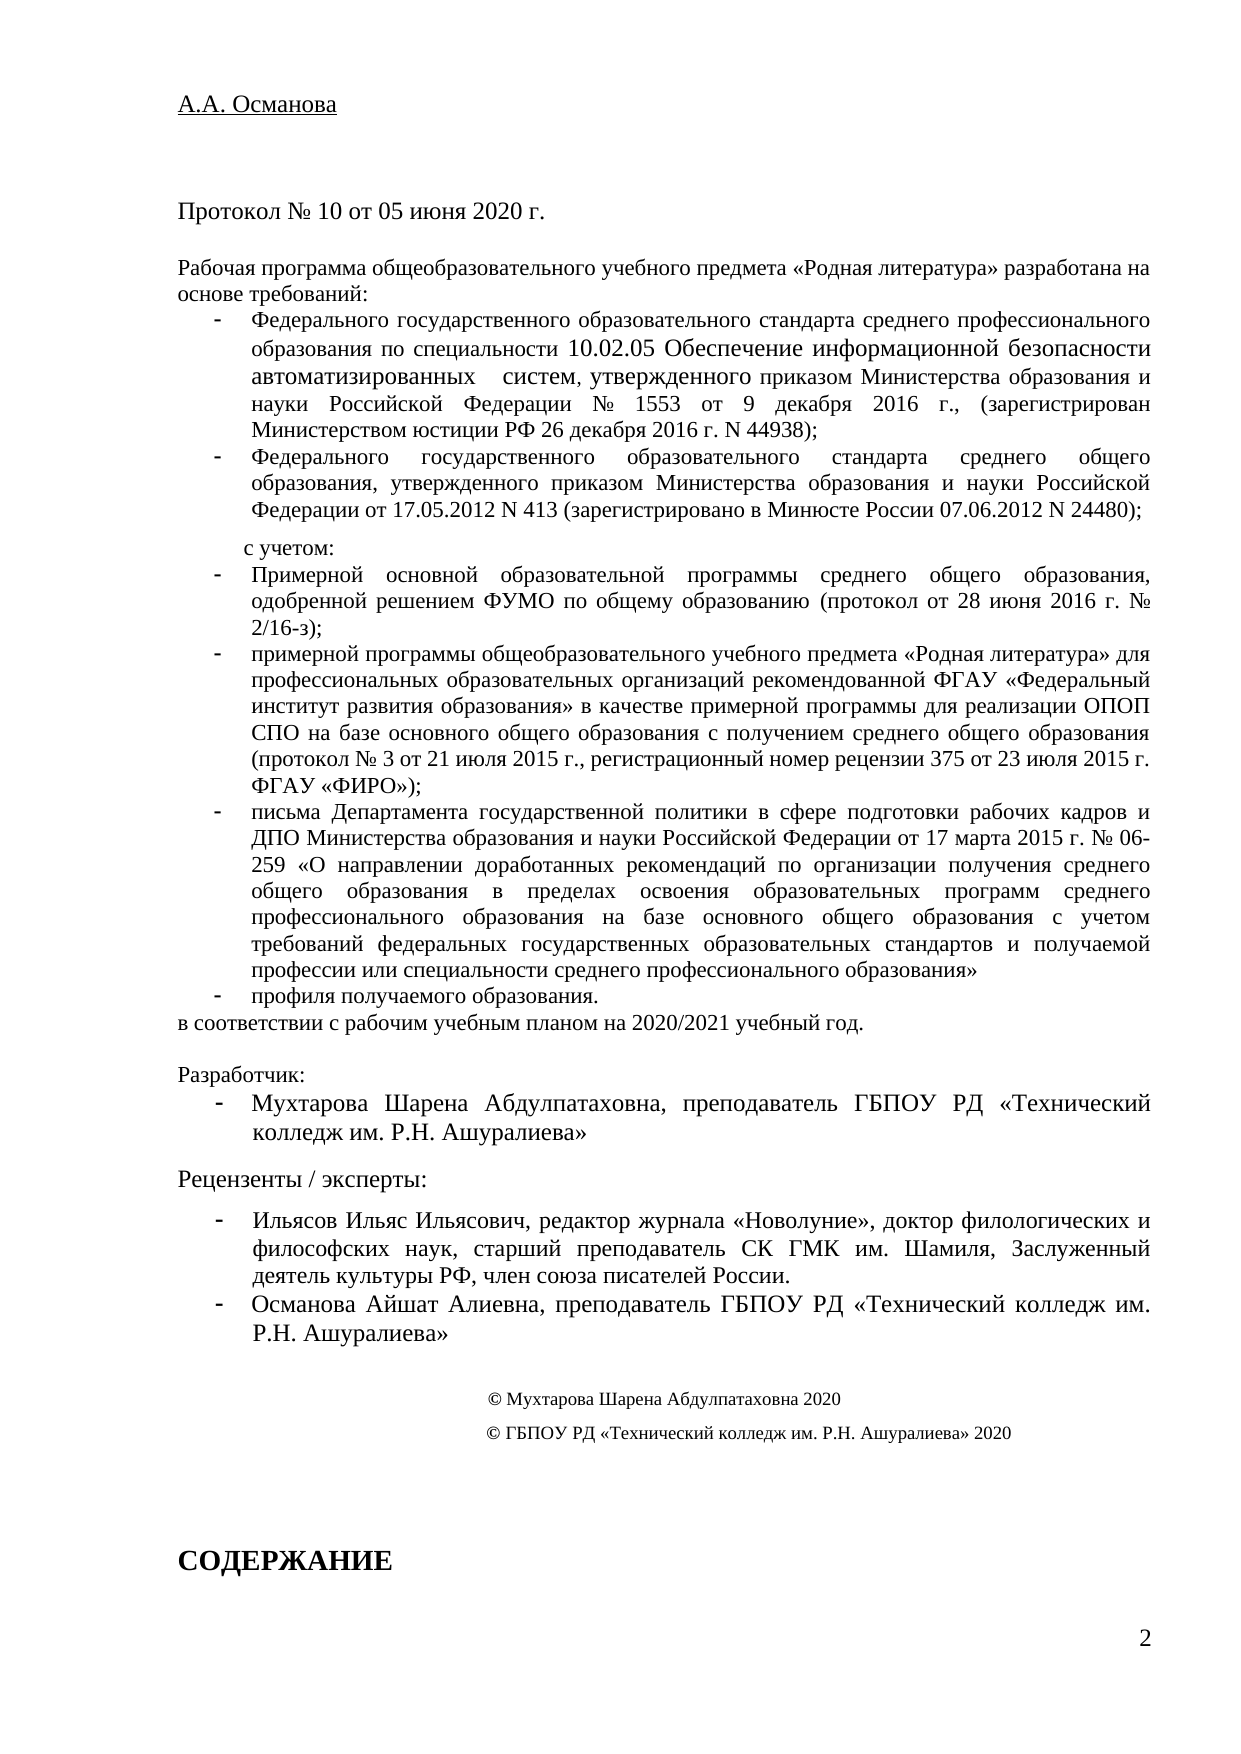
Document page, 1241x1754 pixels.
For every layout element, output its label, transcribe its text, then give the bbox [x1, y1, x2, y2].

list Османова Айшат Алиевна, преподаватель ГБПОУ РД «Технический колледж им. Р.Н. Ашуралиева» [215, 1289, 1152, 1346]
text Разработчик: [177, 1062, 1152, 1088]
text в соответствии с рабочим учебным планом на 2020/2021 учебный год. [177, 1009, 1152, 1035]
text Рецензенты / эксперты: [177, 1164, 1152, 1193]
list Федерального государственного образовательного стандарта среднего общего образования, утвержденного приказом Министерства образования и науки Российской Федерации от 17.05.2012 N 413 (зарегистрировано в Минюсте России 07.06.2012 N 24480); [213, 443, 1152, 522]
text Протокол № 10 от 05 июня 2020 г. [177, 196, 1152, 225]
list Федерального государственного образовательного стандарта среднего профессионального образования по специальности 10.02.05 Обеспечение информационной безопасности автоматизированных систем, утвержденного приказом Министерства образования и науки Российской Федерации № 1553 от 9 декабря 2016 г., (зарегистрирован Министерством юстиции РФ 26 декабря 2016 г. N 44938); [213, 306, 1152, 443]
list Примерной основной образовательной программы среднего общего образования, одобренной решением ФУМО по общему образованию (протокол от 28 июня 2016 г. № 2/16-з); [213, 561, 1152, 640]
list письма Департамента государственной политики в сфере подготовки рабочих кадров и ДПО Министерства образования и науки Российской Федерации от 17 марта 2015 г. № 06-259 «О направлении доработанных рекомендаций по организации получения среднего общего образования в пределах освоения образовательных программ среднего профессионального образования на базе основного общего образования с учетом требований федеральных государственных образовательных стандартов и получаемой профессии или специальности среднего профессионального образования» [213, 798, 1152, 982]
text Рабочая программа общеобразовательного учебного предмета «Родная литература» разработана на основе требований: [177, 254, 1152, 306]
text А.А. Османова [177, 89, 1152, 117]
text © ГБПОУ РД «Технический колледж им. Р.Н. Ашуралиева» 2020 [177, 1422, 1152, 1443]
list профиля получаемого образования. [213, 982, 1152, 1009]
list Мухтарова Шарена Абдулпатаховна, преподаватель ГБПОУ РД «Технический колледж им. Р.Н. Ашуралиева» [215, 1088, 1152, 1145]
text © Мухтарова Шарена Абдулпатаховна 2020 [177, 1388, 1152, 1409]
text с учетом: [243, 534, 1152, 561]
list Ильясов Ильяс Ильясович, редактор журнала «Новолуние», доктор филологических и философских наук, старший преподаватель СК ГМК им. Шамиля, Заслуженный деятель культуры РФ, член союза писателей России. [215, 1206, 1152, 1289]
list примерной программы общеобразовательного учебного предмета «Родная литература» для профессиональных образовательных организаций рекомендованной ФГАУ «Федеральный институт развития образования» в качестве примерной программы для реализации ОПОП СПО на базе основного общего образования с получением среднего общего образования (протокол № 3 от 21 июля 2015 г., регистрационный номер рецензии 375 от 23 июля 2015 г. ФГАУ «ФИРО»); [213, 640, 1152, 798]
